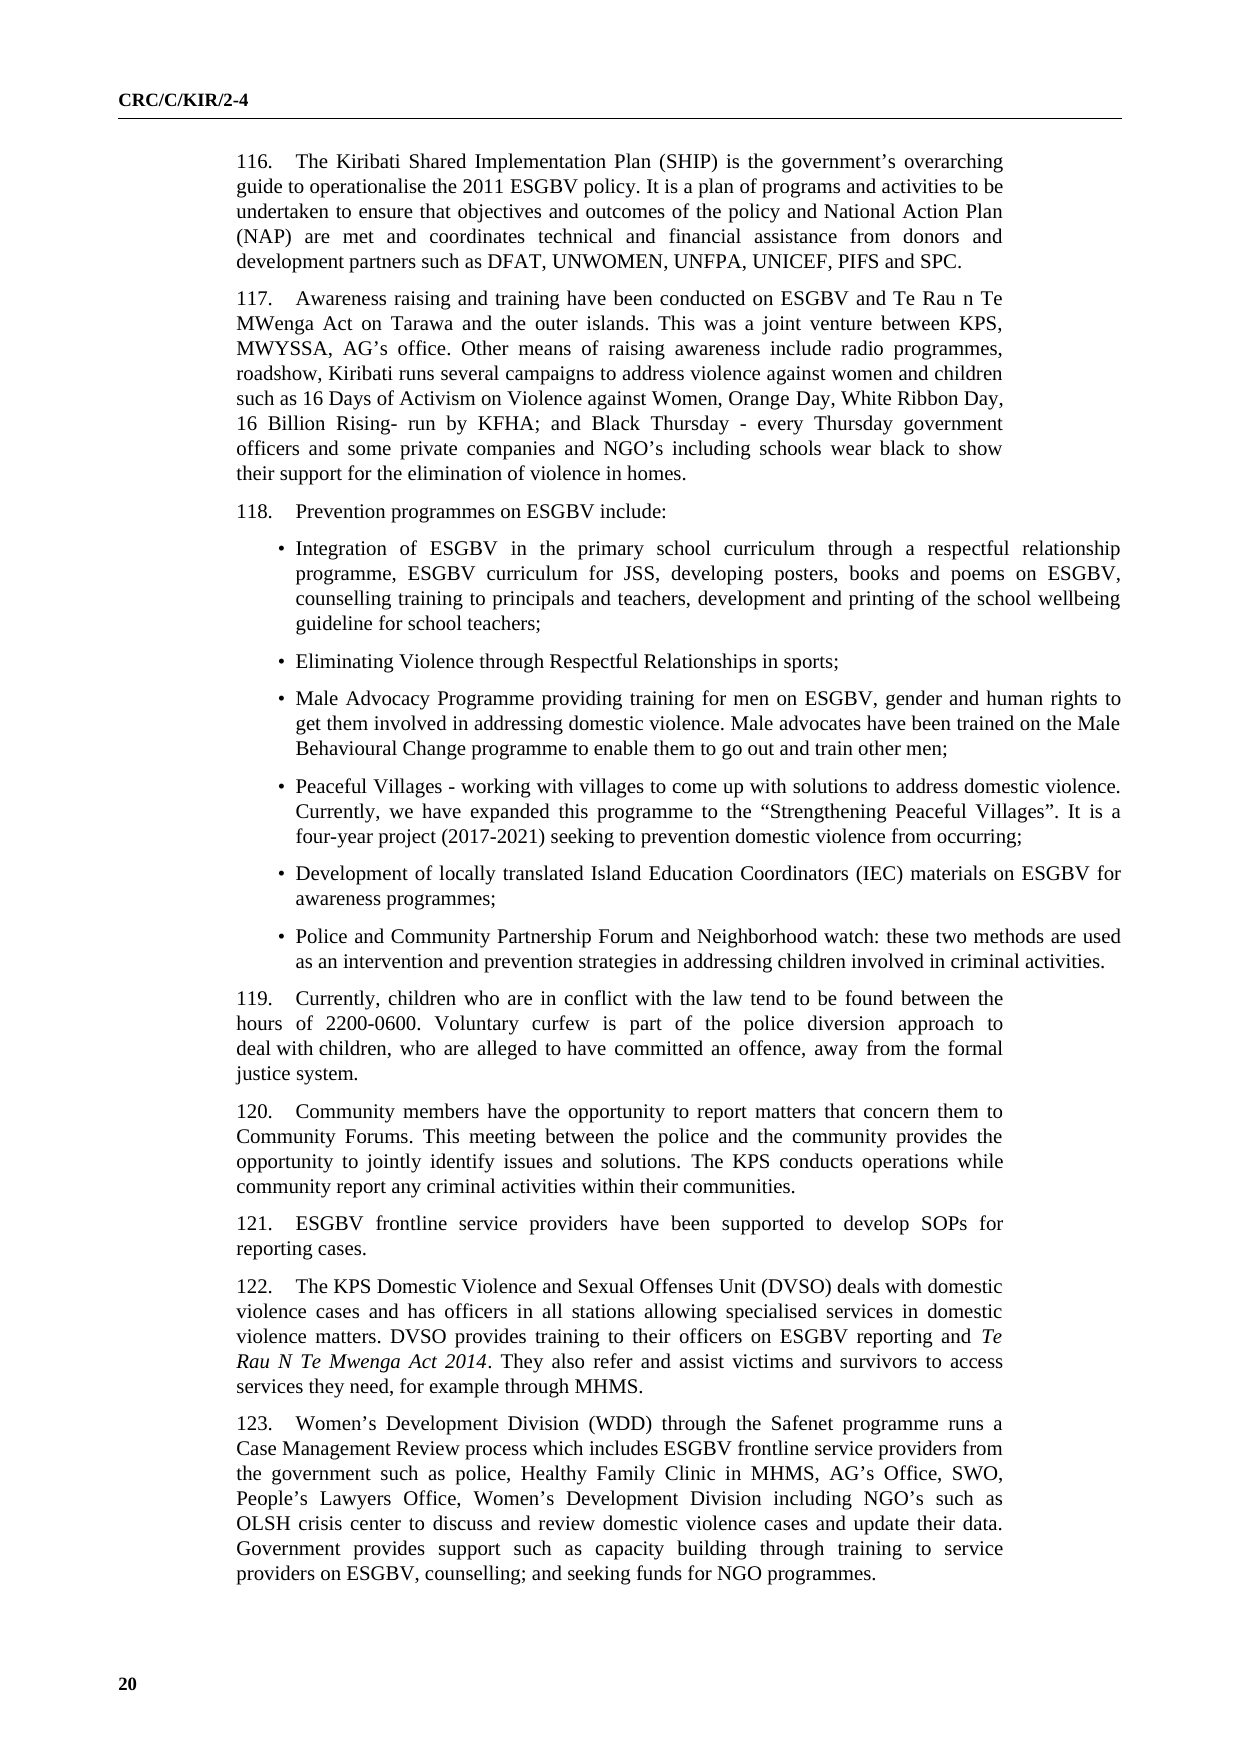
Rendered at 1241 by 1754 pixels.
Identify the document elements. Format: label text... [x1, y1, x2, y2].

text Eliminating Violence through Respectful Relationships in sports; [278, 648, 1122, 673]
text 123. Women’s Development Division (WDD) through the Safenet programme runs a Case Management Review process which includes ESGBV frontline service providers from the government such as police, Healthy Family Clinic in MHMS, AG’s Office, SWO, People’s Lawyers Office, Women’s Development Division including NGO’s such as OLSH crisis center to discuss and review domestic violence cases and update their data. Government provides support such as capacity building through training to service providers on ESGBV, counselling; and seeking funds for NGO programmes. [236, 1410, 1004, 1585]
text Peaceful Villages - working with villages to come up with solutions to address domestic violence. Currently, we have expanded this programme to the “Strengthening Peaceful Villages”. It is a four-year project (2017-2021) seeking to prevention domestic violence from occurring; [278, 773, 1122, 848]
text Male Advocacy Programme providing training for men on ESGBV, gender and human rights to get them involved in addressing domestic violence. Male advocates have been trained on the Male Behavioural Change programme to enable them to go out and train other men; [278, 685, 1122, 760]
text 118. Prevention programmes on ESGBV include: [236, 498, 1004, 523]
text 119. Currently, children who are in conflict with the law tend to be found between the hours of 2200-0600. Voluntary curfew is part of the police diversion approach to deal with children, who are alleged to have committed an offence, away from the formal justice system. [236, 985, 1004, 1085]
text 121. ESGBV frontline service providers have been supported to develop SOPs for reporting cases. [236, 1210, 1004, 1260]
text Police and Community Partnership Forum and Neighborhood watch: these two methods are used as an intervention and prevention strategies in addressing children involved in criminal activities. [278, 923, 1122, 973]
text 117. Awareness raising and training have been conducted on ESGBV and Te Rau n Te MWenga Act on Tarawa and the outer islands. This was a joint venture between KPS, MWYSSA, AG’s office. Other means of raising awareness include radio programmes, roadshow, Kiribati runs several campaigns to address violence against women and children such as 16 Days of Activism on Violence against Women, Orange Day, White Ribbon Day, 16 Billion Rising- run by KFHA; and Black Thursday - every Thursday government officers and some private companies and NGO’s including schools wear black to show their support for the elimination of violence in homes. [236, 285, 1004, 485]
text Integration of ESGBV in the primary school curriculum through a respectful relationship programme, ESGBV curriculum for JSS, developing posters, books and poems on ESGBV, counselling training to principals and teachers, development and printing of the school wellbeing guideline for school teachers; [278, 535, 1122, 635]
text Development of locally translated Island Education Coordinators (IEC) materials on ESGBV for awareness programmes; [278, 860, 1122, 910]
text 120. Community members have the opportunity to report matters that concern them to Community Forums. This meeting between the police and the community provides the opportunity to jointly identify issues and solutions. The KPS conducts operations while community report any criminal activities within their communities. [236, 1098, 1004, 1198]
text 116. The Kiribati Shared Implementation Plan (SHIP) is the government’s overarching guide to operationalise the 2011 ESGBV policy. It is a plan of programs and activities to be undertaken to ensure that objectives and outcomes of the policy and National Action Plan (NAP) are met and coordinates technical and financial assistance from donors and development partners such as DFAT, UNWOMEN, UNFPA, UNICEF, PIFS and SPC. [236, 148, 1004, 273]
text 122. The KPS Domestic Violence and Sexual Offenses Unit (DVSO) deals with domestic violence cases and has officers in all stations allowing specialised services in domestic violence matters. DVSO provides training to their officers on ESGBV reporting and Te Rau N Te Mwenga Act 2014. They also refer and assist victims and survivors to access services they need, for example through MHMS. [236, 1273, 1004, 1398]
